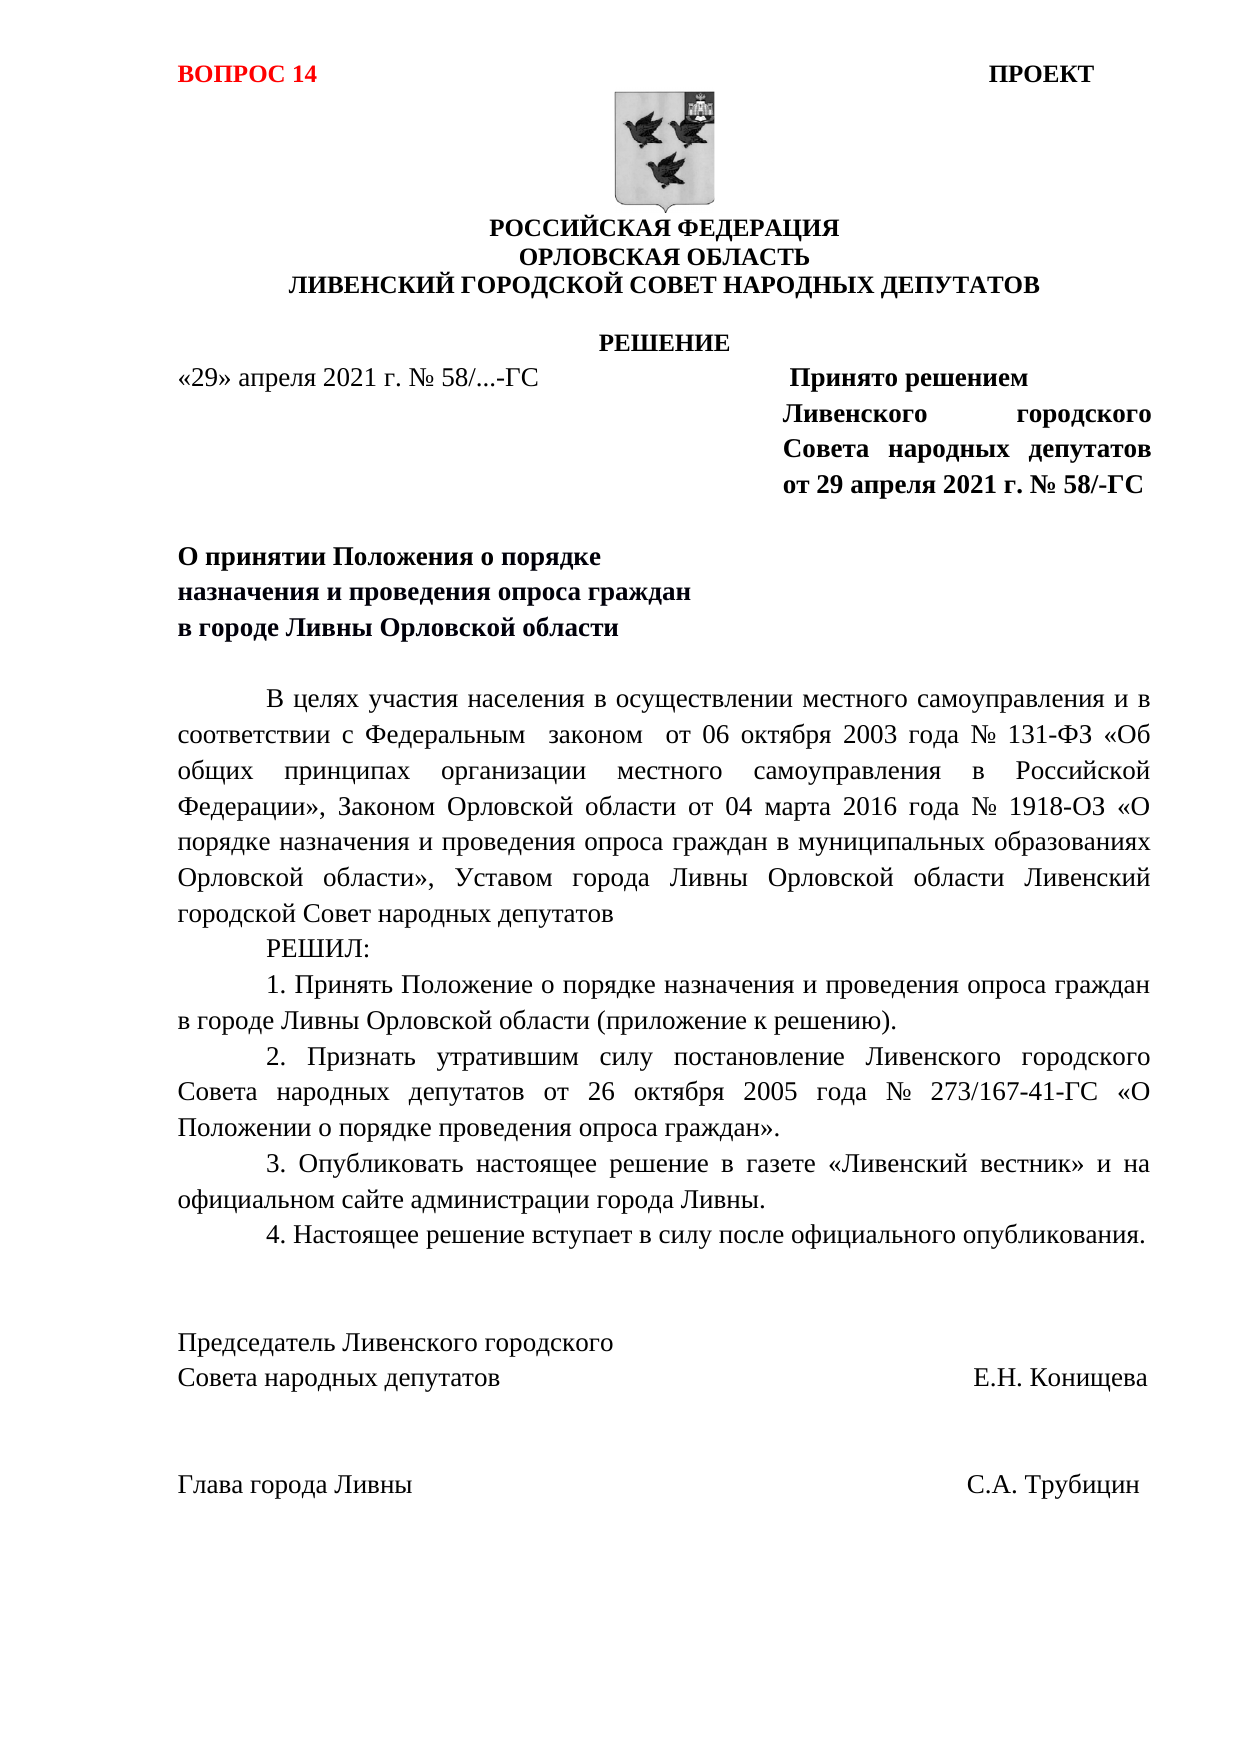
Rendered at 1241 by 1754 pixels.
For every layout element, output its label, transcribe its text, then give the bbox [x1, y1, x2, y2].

text 1. Принять Положение о порядке назначения и проведения опроса граждан в городе Ливны Орловской области (приложение к решению). [177, 968, 1152, 1035]
subtitle ЛИВЕНСКИЙ ГОРОДСКОЙ СОВЕТ НАРОДНЫХ ДЕПУТАТОВ [177, 270, 1152, 299]
text 3. Опубликовать настоящее решение в газете «Ливенский вестник» и на официальном сайте администрации города Ливны. [177, 1147, 1152, 1214]
text 4. Настоящее решение вступает в силу после официального опубликования. [177, 1218, 1152, 1249]
text Председатель Ливенского городского [177, 1326, 1152, 1357]
text 2. Признать утратившим силу постановление Ливенского городского Совета народных депутатов от 26 октября 2005 года № 273/167-41-ГС «О Положении о порядке проведения опроса граждан». [177, 1040, 1152, 1142]
text в городе Ливны Орловской области [177, 611, 1152, 642]
text Ливенского городского Совета народных депутатов от 29 апреля 2021 г. № 58/-ГС [783, 397, 1152, 499]
subtitle РОССИЙСКАЯ ФЕДЕРАЦИЯ [177, 213, 1152, 242]
text назначения и проведения опроса граждан [177, 575, 1152, 606]
text РЕШИЛ: [177, 933, 1152, 964]
text О принятии Положения о порядке [177, 539, 1152, 571]
text РЕШЕНИЕ [177, 328, 1152, 357]
text ВОПРОС 14 ПРОЕКТ [177, 59, 1152, 88]
text В целях участия населения в осуществлении местного самоуправления и в соответствии с Федеральным законом от 06 октября 2003 года № 131-ФЗ «Об общих принципах организации местного самоуправления в Российской Федерации», Законом Орловской области от 04 марта 2016 года № 1918-ОЗ «О порядке назначения и проведения опроса граждан в муниципальных образованиях Орловской области», Уставом города Ливны Орловской области Ливенский городской Совет народных депутатов [177, 682, 1152, 928]
text Совета народных депутатов Е.Н. Конищева [177, 1361, 1152, 1392]
subtitle ОРЛОВСКАЯ ОБЛАСТЬ [177, 242, 1152, 270]
text Глава города Ливны С.А. Трубицин [177, 1468, 1152, 1500]
text «29» апреля 2021 г. № 58/...-ГС Принято решением [177, 361, 1152, 392]
